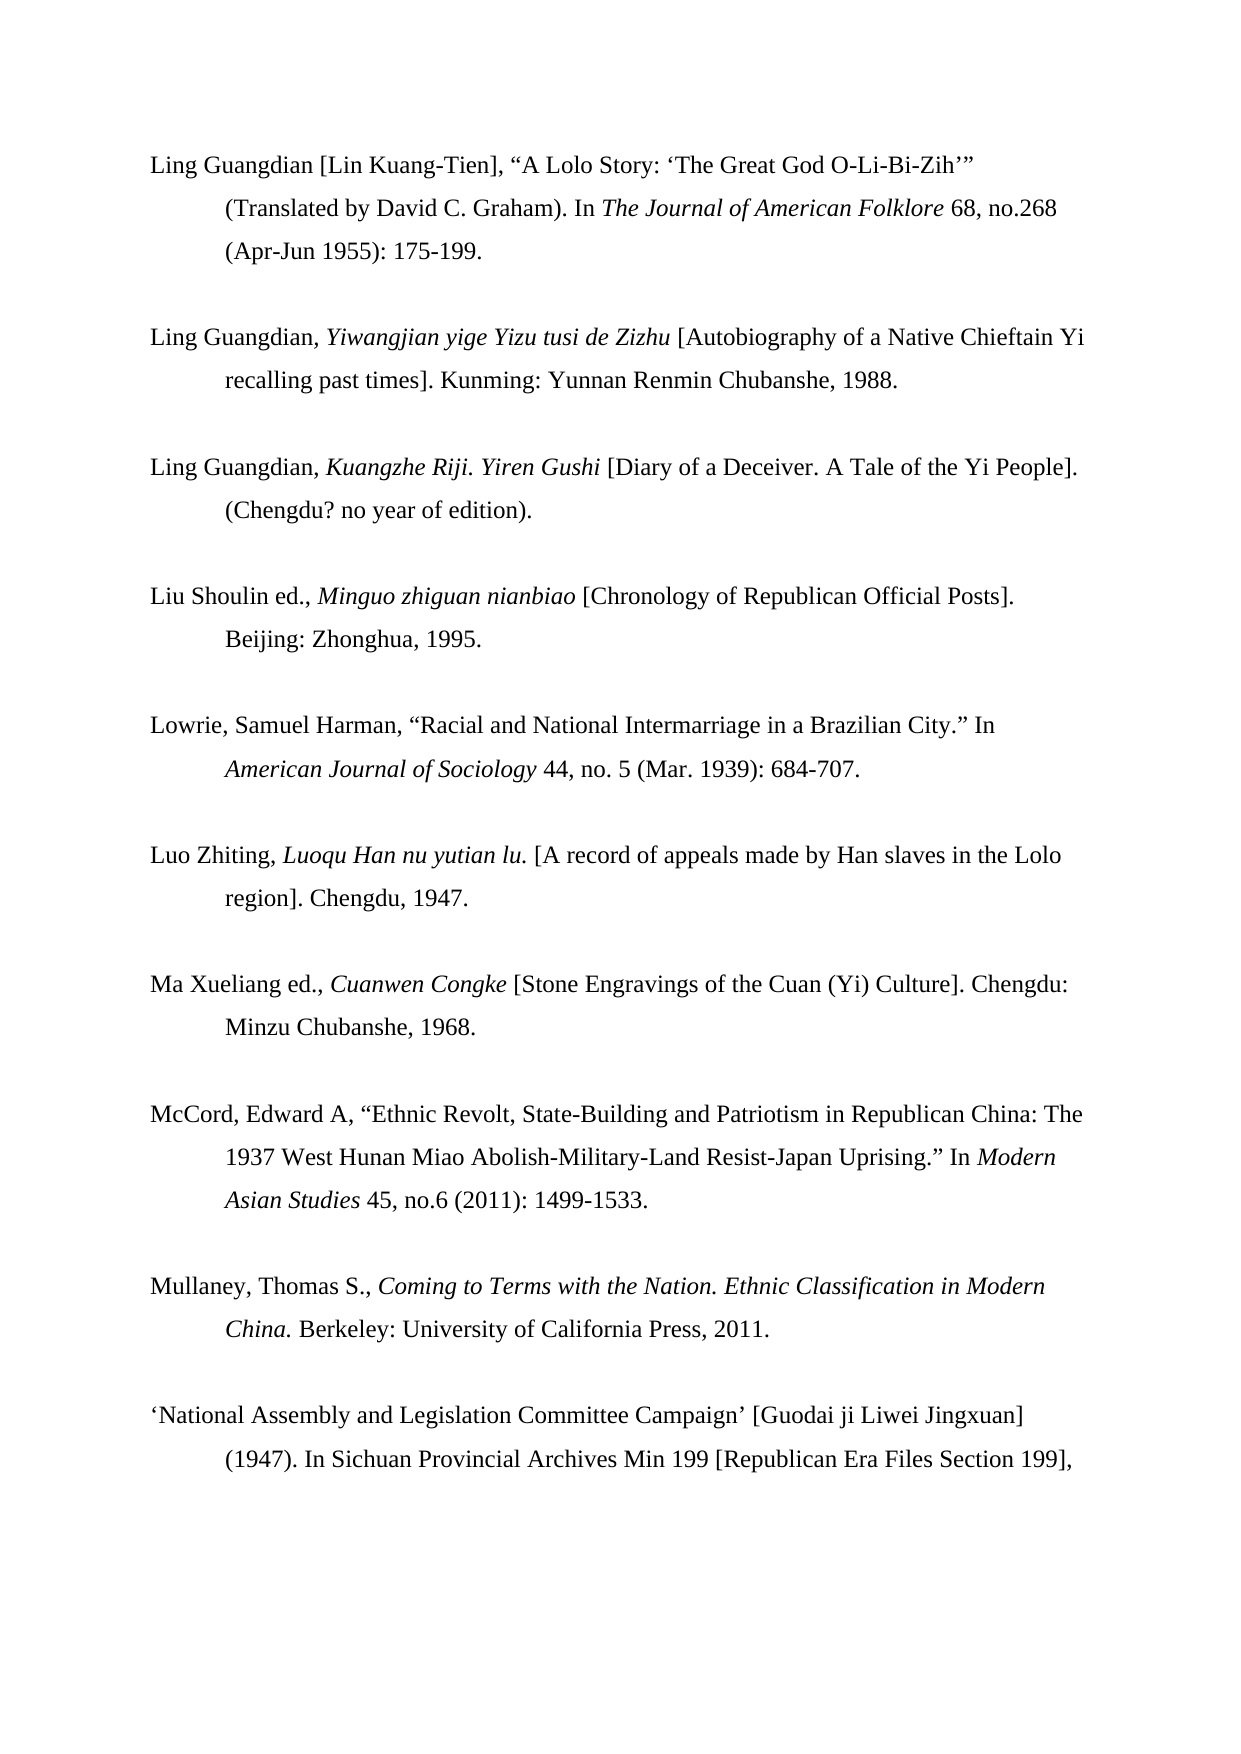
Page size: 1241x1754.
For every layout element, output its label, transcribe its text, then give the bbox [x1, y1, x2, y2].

text Lowrie, Samuel Harman, “Racial and National Intermarriage in a Brazilian City.” In American Journal of Sociology 44, no. 5 (Mar. 1939): 684-707. [150, 711, 1090, 782]
text McCord, Edward A, “Ethnic Revolt, State-Building and Patriotism in Republican China: The 1937 West Hunan Miao Abolish-Military-Land Resist-Japan Uprising.” In Modern Asian Studies 45, no.6 (2011): 1499-1533. [150, 1099, 1090, 1214]
text ‘National Assembly and Legislation Committee Campaign’ [Guodai ji Liwei Jingxuan] (1947). In Sichuan Provincial Archives Min 199 [Republican Era Files Section 199], [150, 1401, 1090, 1472]
text Ma Xueliang ed., Cuanwen Congke [Stone Engravings of the Cuan (Yi) Culture]. Chengdu: Minzu Chubanshe, 1968. [150, 969, 1090, 1041]
text Mullaney, Thomas S., Coming to Terms with the Nation. Ethnic Classification in Modern China. Berkeley: University of California Press, 2011. [150, 1271, 1090, 1343]
text Ling Guangdian [Lin Kuang-Tien], “A Lolo Story: ‘The Great God O-Li-Bi-Zih’” (Translated by David C. Graham). In The Journal of American Folklore 68, no.268 (Apr-Jun 1955): 175-199. [150, 150, 1090, 265]
text Luo Zhiting, Luoqu Han nu yutian lu. [A record of appeals made by Han slaves in the Lolo region]. Chengdu, 1947. [150, 840, 1090, 912]
text Ling Guangdian, Yiwangjian yige Yizu tusi de Zizhu [Autobiography of a Native Chieftain Yi recalling past times]. Kunming: Yunnan Renmin Chubanshe, 1988. [150, 322, 1090, 394]
text Liu Shoulin ed., Minguo zhiguan nianbiao [Chronology of Republican Official Posts]. Beijing: Zhonghua, 1995. [150, 581, 1090, 653]
text Ling Guangdian, Kuangzhe Riji. Yiren Gushi [Diary of a Deceiver. A Tale of the Yi People]. (Chengdu? no year of edition). [150, 452, 1090, 524]
